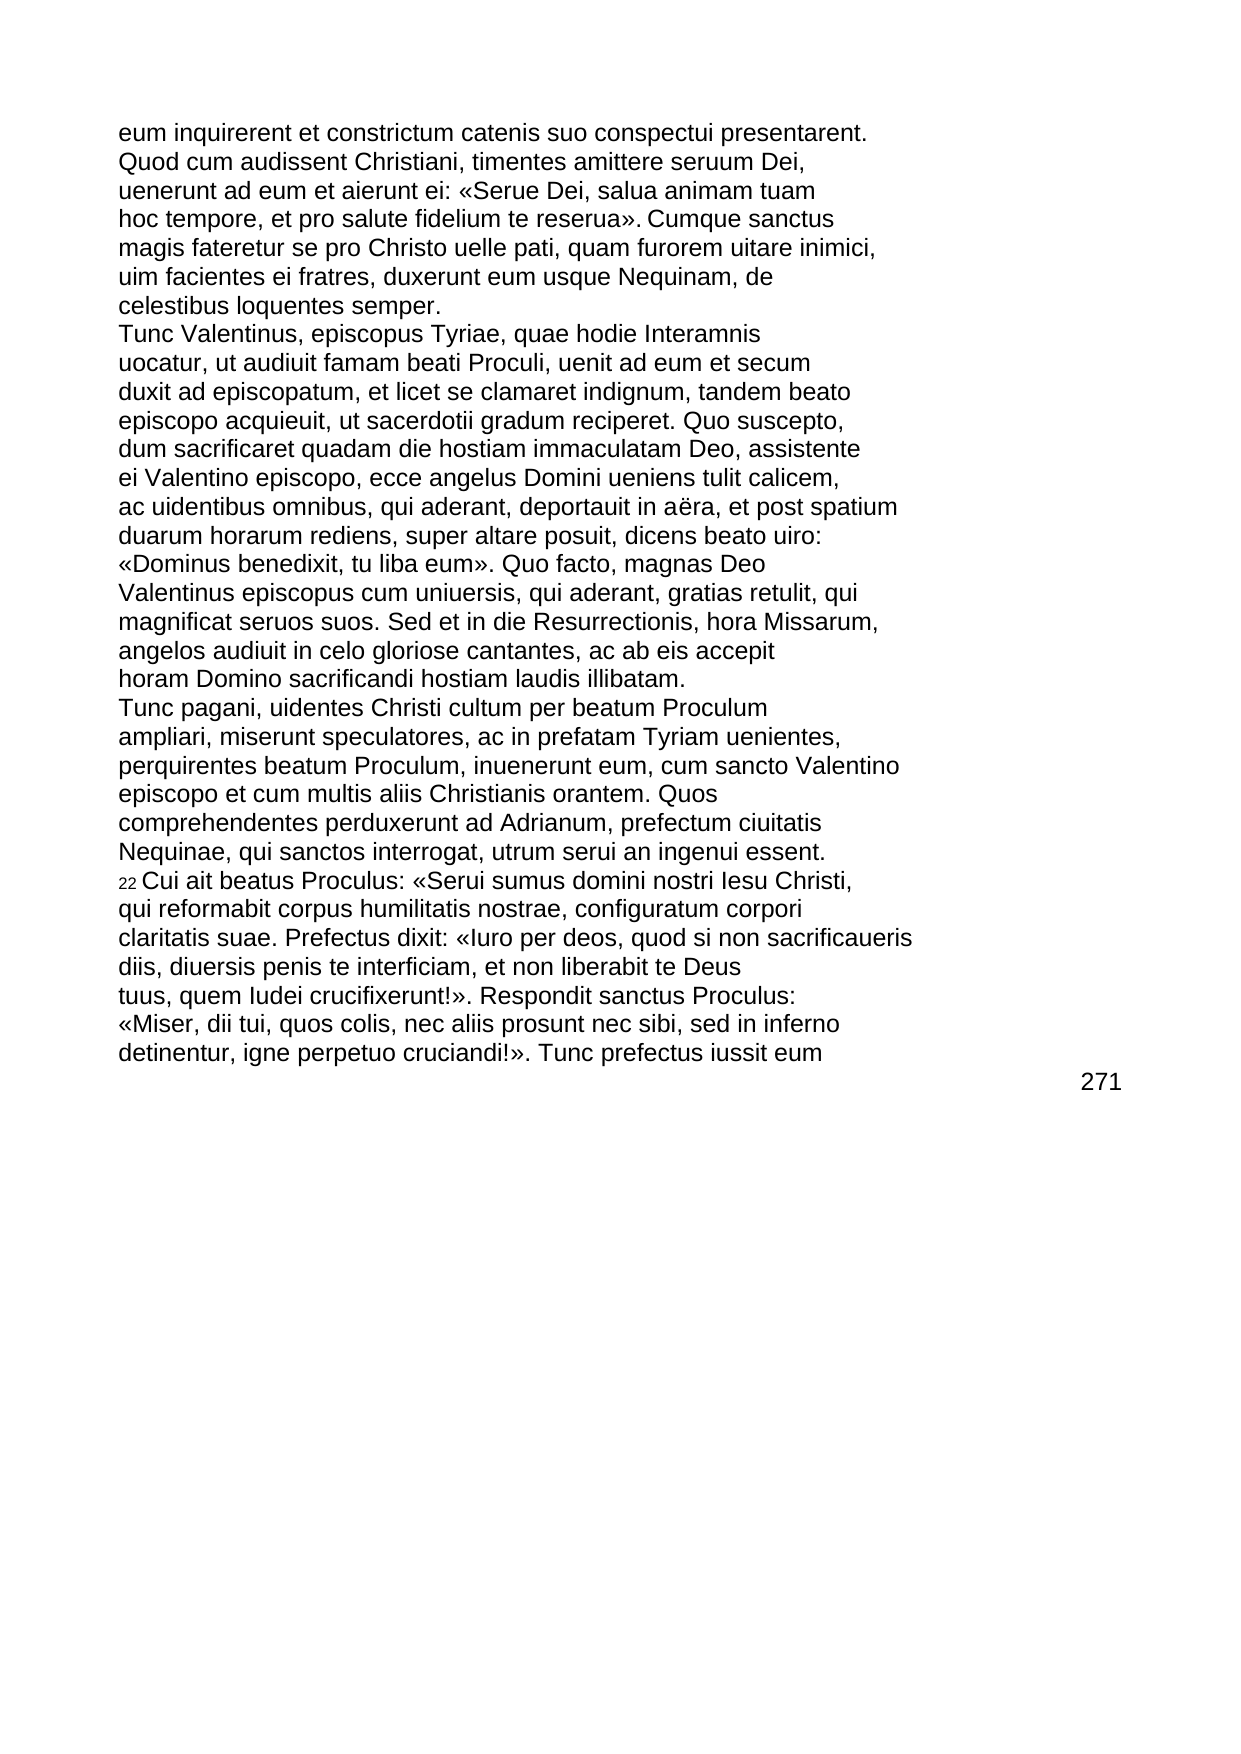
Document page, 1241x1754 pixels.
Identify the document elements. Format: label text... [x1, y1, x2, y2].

text 271 [118, 1067, 1122, 1096]
text perquirentes beatum Proculum, inuenerunt eum, cum sancto Valentino [118, 751, 1122, 779]
text duxit ad episcopatum, et licet se clamaret indignum, tandem beato [118, 377, 1122, 406]
text Tunc Valentinus, episcopus Tyriae, quae hodie Interamnis [118, 319, 1122, 348]
text magis fateretur se pro Christo uelle pati, quam furorem uitare inimici, [118, 233, 1122, 262]
text eum inquirerent et constrictum catenis suo conspectui presentarent. [118, 118, 1122, 147]
text 22 Cui ait beatus Proculus: «Serui sumus domini nostri Iesu Christi, [118, 866, 1122, 894]
text diis, diuersis penis te interficiam, et non liberabit te Deus [118, 952, 1122, 981]
text Quod cum audissent Christiani, timentes amittere seruum Dei, [118, 147, 1122, 176]
text claritatis suae. Prefectus dixit: «Iuro per deos, quod si non sacrificaueris [118, 923, 1122, 952]
text magnificat seruos suos. Sed et in die Resurrectionis, hora Missarum, [118, 607, 1122, 636]
text comprehendentes perduxerunt ad Adrianum, prefectum ciuitatis [118, 808, 1122, 837]
text qui reformabit corpus humilitatis nostrae, configuratum corpori [118, 894, 1122, 923]
text Tunc pagani, uidentes Christi cultum per beatum Proculum [118, 693, 1122, 722]
text detinentur, igne perpetuo cruciandi!». Tunc prefectus iussit eum [118, 1038, 1122, 1067]
text Nequinae, qui sanctos interrogat, utrum serui an ingenui essent. [118, 837, 1122, 866]
text hoc tempore, et pro salute fidelium te reserua». Cumque sanctus [118, 204, 1122, 233]
text celestibus loquentes semper. [118, 291, 1122, 319]
text dum sacrificaret quadam die hostiam immaculatam Deo, assistente [118, 434, 1122, 463]
text horam Domino sacrificandi hostiam laudis illibatam. [118, 664, 1122, 693]
text episcopo et cum multis aliis Christianis orantem. Quos [118, 779, 1122, 808]
text ampliari, miserunt speculatores, ac in prefatam Tyriam uenientes, [118, 722, 1122, 751]
text ac uidentibus omnibus, qui aderant, deportauit in aëra, et post spatium [118, 492, 1122, 521]
text tuus, quem Iudei crucifixerunt!». Respondit sanctus Proculus: [118, 981, 1122, 1009]
text duarum horarum rediens, super altare posuit, dicens beato uiro: [118, 521, 1122, 549]
text «Dominus benedixit, tu liba eum». Quo facto, magnas Deo [118, 549, 1122, 578]
text uenerunt ad eum et aierunt ei: «Serue Dei, salua animam tuam [118, 176, 1122, 204]
text angelos audiuit in celo gloriose cantantes, ac ab eis accepit [118, 636, 1122, 664]
text «Miser, dii tui, quos colis, nec aliis prosunt nec sibi, sed in inferno [118, 1009, 1122, 1038]
text Valentinus episcopus cum uniuersis, qui aderant, gratias retulit, qui [118, 578, 1122, 607]
text uocatur, ut audiuit famam beati Proculi, uenit ad eum et secum [118, 348, 1122, 377]
text episcopo acquieuit, ut sacerdotii gradum reciperet. Quo suscepto, [118, 406, 1122, 434]
text ei Valentino episcopo, ecce angelus Domini ueniens tulit calicem, [118, 463, 1122, 492]
text uim facientes ei fratres, duxerunt eum usque Nequinam, de [118, 262, 1122, 291]
